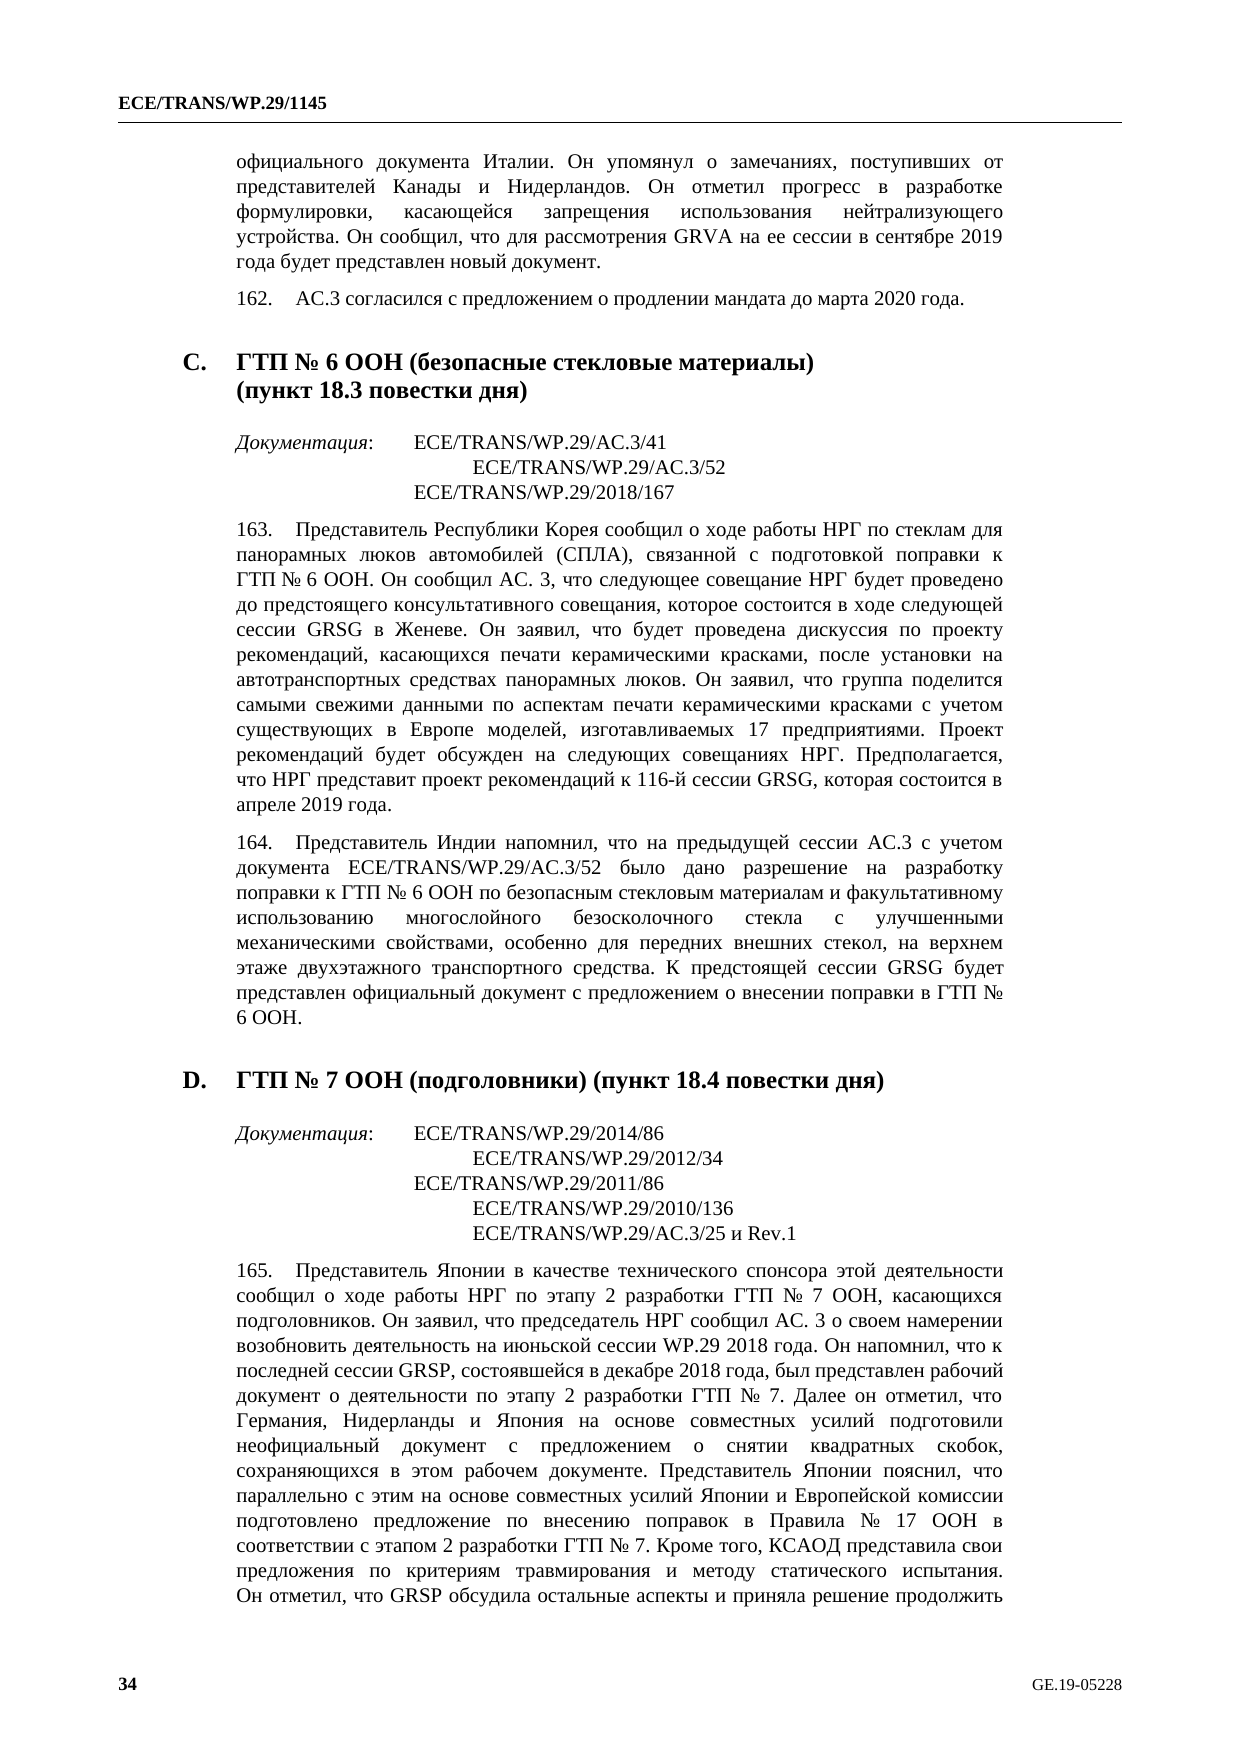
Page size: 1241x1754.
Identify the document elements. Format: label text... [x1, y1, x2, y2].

text Документация: ECE/TRANS/WP.29/AC.3/41 ECE/TRANS/WP.29/AC.3/52 ECE/TRANS/WP.29/2018/167 [236, 429, 1004, 504]
text C. ГТП № 6 ООН (безопасные стекловые материалы) (пункт 18.3 повестки дня) [118, 348, 1004, 404]
text 163. Представитель Республики Корея сообщил о ходе работы НРГ по стеклам для панорамных люков автомобилей (СПЛА), связанной с подготовкой поправки к ГТП № 6 ООН. Он сообщил АС. 3, что следующее совещание НРГ будет проведено до предстоящего консультативного совещания, которое состоится в ходе следующей сессии GRSG в Женеве. Он заявил, что будет проведена дискуссия по проекту рекомендаций, касающихся печати керамическими красками, после установки на автотранспортных средствах панорамных люков. Он заявил, что группа поделится самыми свежими данными по аспектам печати керамическими красками с учетом существующих в Европе моделей, изготавливаемых 17 предприятиями. Проект рекомендаций будет обсужден на следующих совещаниях НРГ. Предполагается, что НРГ представит проект рекомендаций к 116-й сессии GRSG, которая состоится в апреле 2019 года. [236, 516, 1004, 816]
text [236, 1257, 1004, 1607]
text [236, 148, 1004, 273]
text Документация: ECE/TRANS/WP.29/2014/86 ECE/TRANS/WP.29/2012/34 ECE/TRANS/WP.29/2011/86 ECE/TRANS/WP.29/2010/136 ECE/TRANS/WP.29/AC.3/25 и Rev.1 [236, 1119, 1004, 1244]
text 164. Представитель Индии напомнил, что на предыдущей сессии AC.3 с учетом документа ECE/TRANS/WP.29/AC.3/52 было дано разрешение на разработку поправки к ГТП № 6 ООН по безопасным стекловым материалам и факультативному использованию многослойного безосколочного стекла с улучшенными механическими свойствами, особенно для передних внешних стекол, на верхнем этаже двухэтажного транспортного средства. К предстоящей сессии GRSG будет представлен официальный документ с предложением о внесении поправки в ГТП № 6 ООН. [236, 829, 1004, 1029]
text D. ГТП № 7 ООН (подголовники) (пункт 18.4 повестки дня) [118, 1066, 1004, 1094]
text 162. AC.3 согласился с предложением о продлении мандата до марта 2020 года. [236, 285, 1004, 310]
